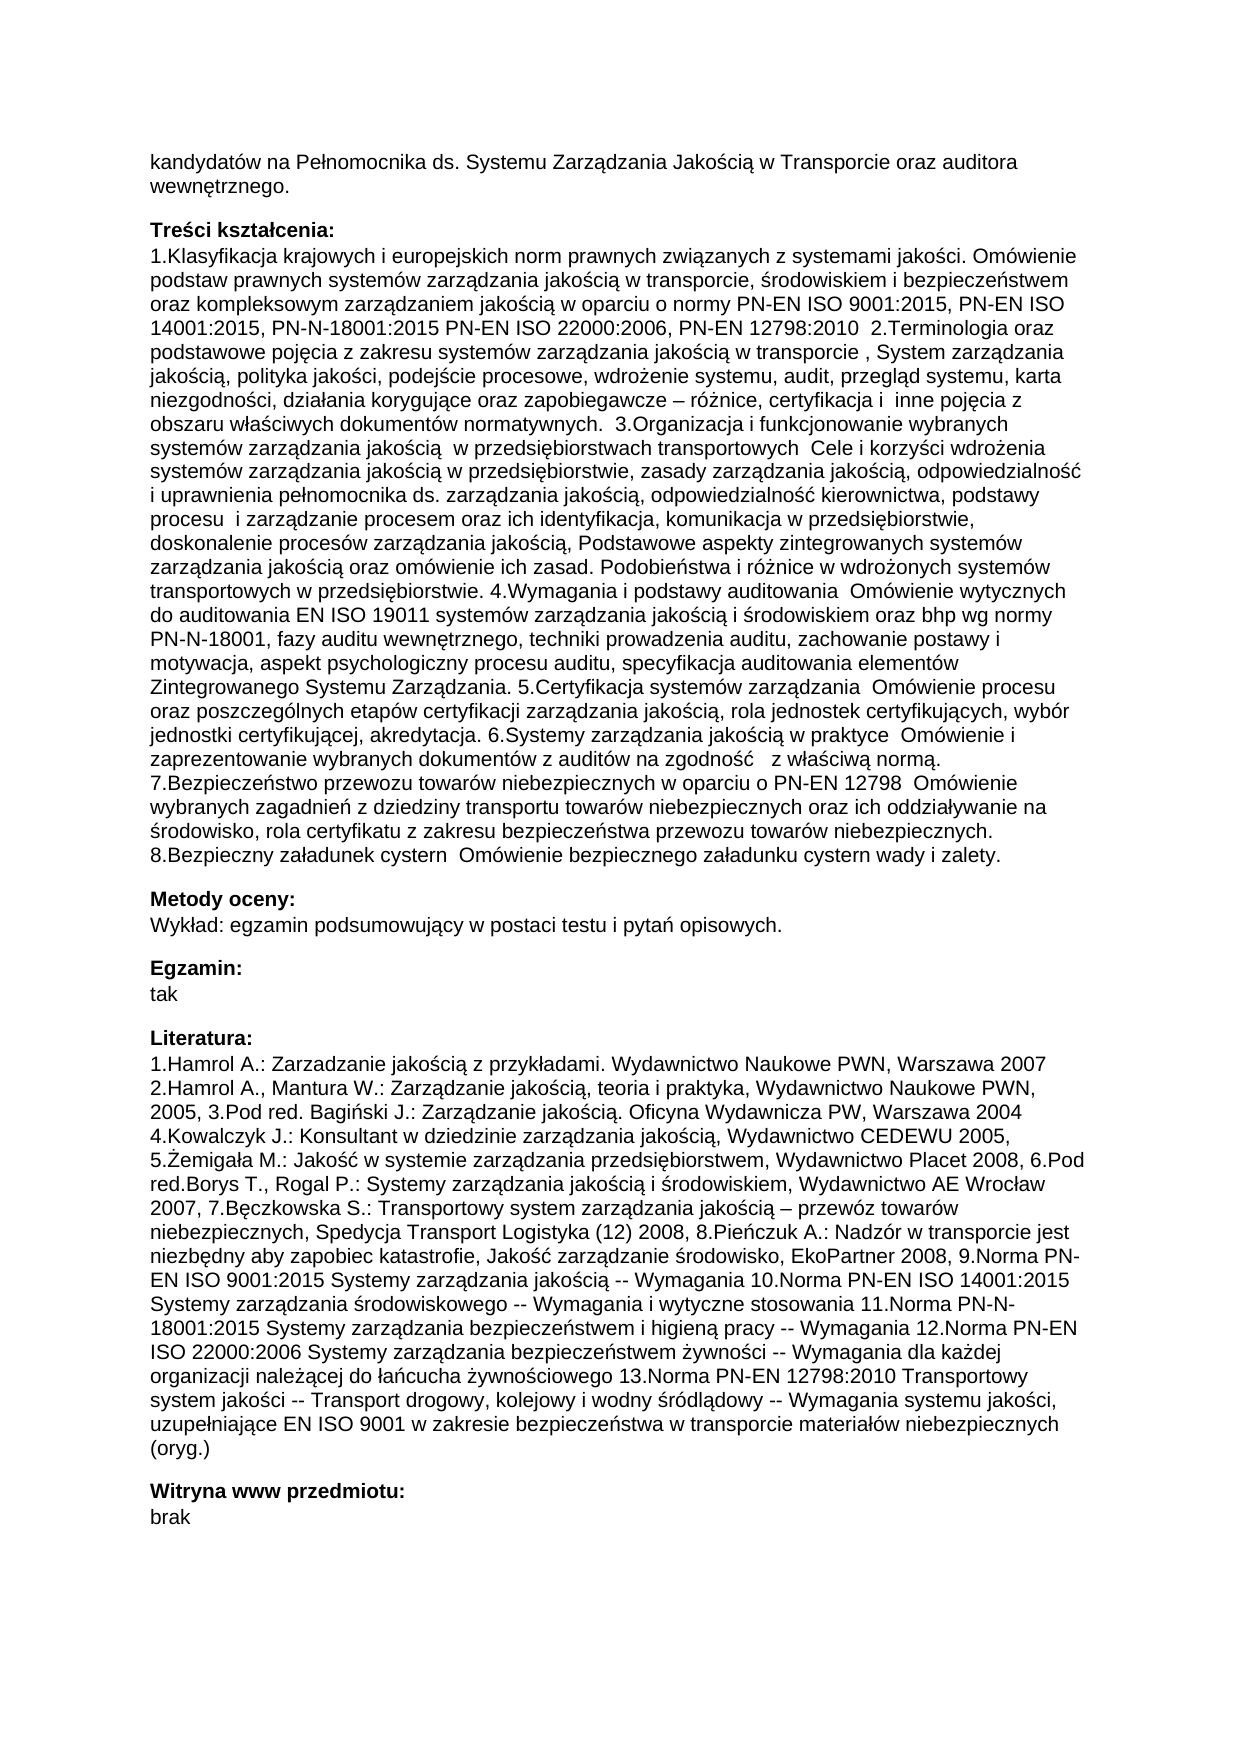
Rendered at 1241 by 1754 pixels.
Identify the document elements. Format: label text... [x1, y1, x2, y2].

text 1.Hamrol A.: Zarzadzanie jakością z przykładami. Wydawnictwo Naukowe PWN, Warszawa 2007 2.Hamrol A., Mantura W.: Zarządzanie jakością, teoria i praktyka, Wydawnictwo Naukowe PWN, 2005, 3.Pod red. Bagiński J.: Zarządzanie jakością. Oficyna Wydawnicza PW, Warszawa 2004 4.Kowalczyk J.: Konsultant w dziedzinie zarządzania jakością, Wydawnictwo CEDEWU 2005, 5.Żemigała M.: Jakość w systemie zarządzania przedsiębiorstwem, Wydawnictwo Placet 2008, 6.Pod red.Borys T., Rogal P.: Systemy zarządzania jakością i środowiskiem, Wydawnictwo AE Wrocław 2007, 7.Bęczkowska S.: Transportowy system zarządzania jakością – przewóz towarów niebezpiecznych, Spedycja Transport Logistyka (12) 2008, 8.Pieńczuk A.: Nadzór w transporcie jest niezbędny aby zapobiec katastrofie, Jakość zarządzanie środowisko, EkoPartner 2008, 9.Norma PN-EN ISO 9001:2015 Systemy zarządzania jakością -- Wymagania 10.Norma PN-EN ISO 14001:2015 Systemy zarządzania środowiskowego -- Wymagania i wytyczne stosowania 11.Norma PN-N-18001:2015 Systemy zarządzania bezpieczeństwem i higieną pracy -- Wymagania 12.Norma PN-EN ISO 22000:2006 Systemy zarządzania bezpieczeństwem żywności -- Wymagania dla każdej organizacji należącej do łańcucha żywnościowego 13.Norma PN-EN 12798:2010 Transportowy system jakości -- Transport drogowy, kolejowy i wodny śródlądowy -- Wymagania systemu jakości, uzupełniające EN ISO 9001 w zakresie bezpieczeństwa w transporcie materiałów niebezpiecznych (oryg.) [150, 1052, 1090, 1459]
text brak [150, 1505, 1090, 1529]
text Literatura: [150, 1026, 1090, 1050]
text Wykład: egzamin podsumowujący w postaci testu i pytań opisowych. [150, 912, 1090, 936]
text Treści kształcenia: [150, 218, 1090, 242]
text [150, 150, 1090, 198]
text tak [150, 982, 1090, 1006]
text 1.Klasyfikacja krajowych i europejskich norm prawnych związanych z systemami jakości. Omówienie podstaw prawnych systemów zarządzania jakością w transporcie, środowiskiem i bezpieczeństwem oraz kompleksowym zarządzaniem jakością w oparciu o normy PN-EN ISO 9001:2015, PN-EN ISO 14001:2015, PN-N-18001:2015 PN-EN ISO 22000:2006, PN-EN 12798:2010 2.Terminologia oraz podstawowe pojęcia z zakresu systemów zarządzania jakością w transporcie , System zarządzania jakością, polityka jakości, podejście procesowe, wdrożenie systemu, audit, przegląd systemu, karta niezgodności, działania korygujące oraz zapobiegawcze – różnice, certyfikacja i inne pojęcia z obszaru właściwych dokumentów normatywnych. 3.Organizacja i funkcjonowanie wybranych systemów zarządzania jakością w przedsiębiorstwach transportowych Cele i korzyści wdrożenia systemów zarządzania jakością w przedsiębiorstwie, zasady zarządzania jakością, odpowiedzialność i uprawnienia pełnomocnika ds. zarządzania jakością, odpowiedzialność kierownictwa, podstawy procesu i zarządzanie procesem oraz ich identyfikacja, komunikacja w przedsiębiorstwie, doskonalenie procesów zarządzania jakością, Podstawowe aspekty zintegrowanych systemów zarządzania jakością oraz omówienie ich zasad. Podobieństwa i różnice w wdrożonych systemów transportowych w przedsiębiorstwie. 4.Wymagania i podstawy auditowania Omówienie wytycznych do auditowania EN ISO 19011 systemów zarządzania jakością i środowiskiem oraz bhp wg normy PN-N-18001, fazy auditu wewnętrznego, techniki prowadzenia auditu, zachowanie postawy i motywacja, aspekt psychologiczny procesu auditu, specyfikacja auditowania elementów Zintegrowanego Systemu Zarządzania. 5.Certyfikacja systemów zarządzania Omówienie procesu oraz poszczególnych etapów certyfikacji zarządzania jakością, rola jednostek certyfikujących, wybór jednostki certyfikującej, akredytacja. 6.Systemy zarządzania jakością w praktyce Omówienie i zaprezentowanie wybranych dokumentów z auditów na zgodność z właściwą normą. 7.Bezpieczeństwo przewozu towarów niebezpiecznych w oparciu o PN-EN 12798 Omówienie wybranych zagadnień z dziedziny transportu towarów niebezpiecznych oraz ich oddziaływanie na środowisko, rola certyfikatu z zakresu bezpieczeństwa przewozu towarów niebezpiecznych. 8.Bezpieczny załadunek cystern Omówienie bezpiecznego załadunku cystern wady i zalety. [150, 244, 1090, 867]
text Egzamin: [150, 956, 1090, 980]
text Witryna www przedmiotu: [150, 1479, 1090, 1503]
text Metody oceny: [150, 886, 1090, 910]
